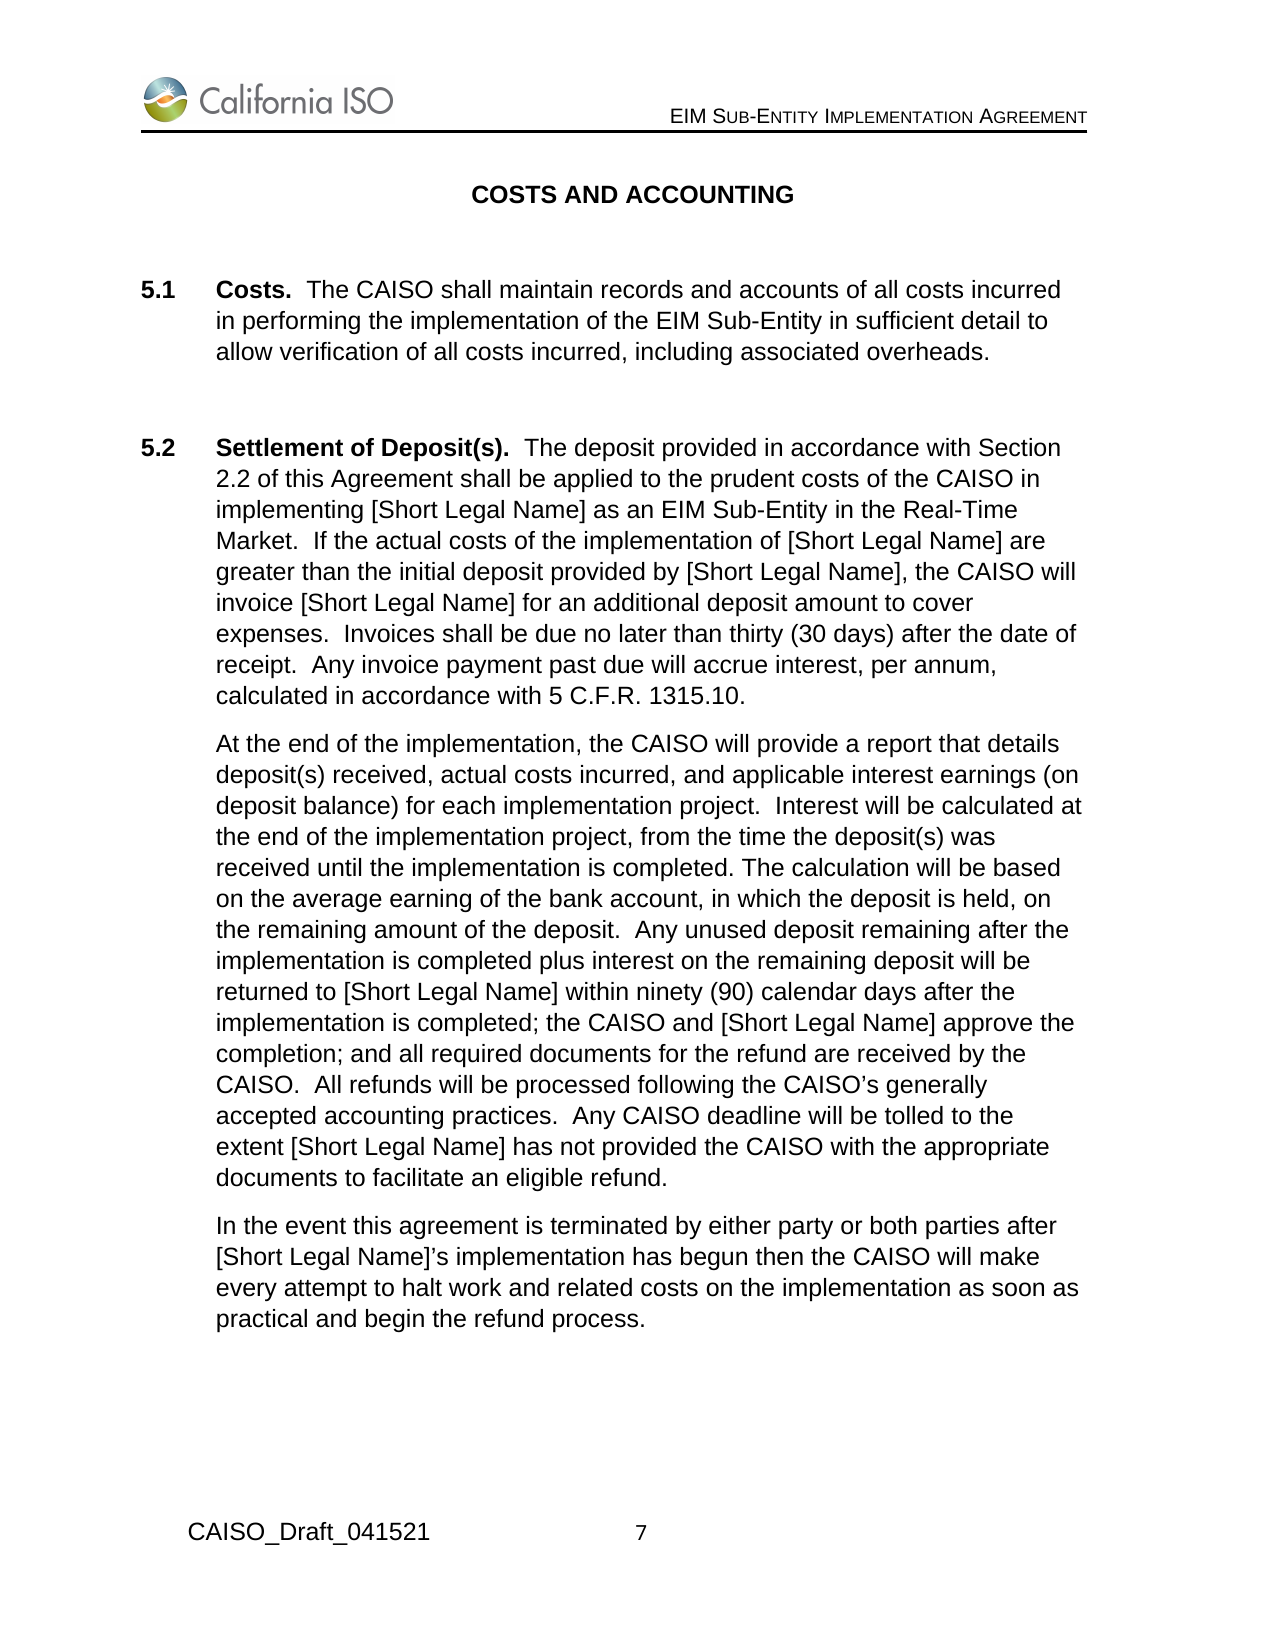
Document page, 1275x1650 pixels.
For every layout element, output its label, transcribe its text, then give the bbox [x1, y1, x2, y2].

text 5.1 Costs. The CAISO shall maintain records and accounts of all costs incurred in performing the implementation of the EIM Sub-Entity in sufficient detail to allow verification of all costs incurred, including associated overheads. [141, 275, 1087, 366]
text At the end of the implementation, the CAISO will provide a report that details deposit(s) received, actual costs incurred, and applicable interest earnings (on deposit balance) for each implementation project. Interest will be calculated at the end of the implementation project, from the time the deposit(s) was received until the implementation is completed. The calculation will be based on the average earning of the bank account, in which the deposit is held, on the remaining amount of the deposit. Any unused deposit remaining after the implementation is completed plus interest on the remaining deposit will be returned to [Short Legal Name] within ninety (90) calendar days after the implementation is completed; the CAISO and [Short Legal Name] approve the completion; and all required documents for the refund are received by the CAISO. All refunds will be processed following the CAISO’s generally accepted accounting practices. Any CAISO deadline will be tolled to the extent [Short Legal Name] has not provided the CAISO with the appropriate documents to facilitate an eligible refund. [141, 729, 1087, 1192]
text 5.2 Settlement of Deposit(s). The deposit provided in accordance with Section 2.2 of this Agreement shall be applied to the prudent costs of the CAISO in implementing [Short Legal Name] as an EIM Sub-Entity in the Real-Time Market. If the actual costs of the implementation of [Short Legal Name] are greater than the initial deposit provided by [Short Legal Name], the CAISO will invoice [Short Legal Name] for an additional deposit amount to cover expenses. Invoices shall be due no later than thirty (30 days) after the date of receipt. Any invoice payment past due will accrue interest, per annum, calculated in accordance with 5 C.F.R. 1315.10. [141, 433, 1087, 710]
text In the event this agreement is terminated by either party or both parties after [Short Legal Name]’s implementation has begun then the CAISO will make every attempt to halt work and related costs on the implementation as soon as practical and begin the refund process. [141, 1211, 1087, 1333]
picture [140, 75, 396, 124]
text COSTS AND ACCOUNTING [178, 180, 1087, 209]
